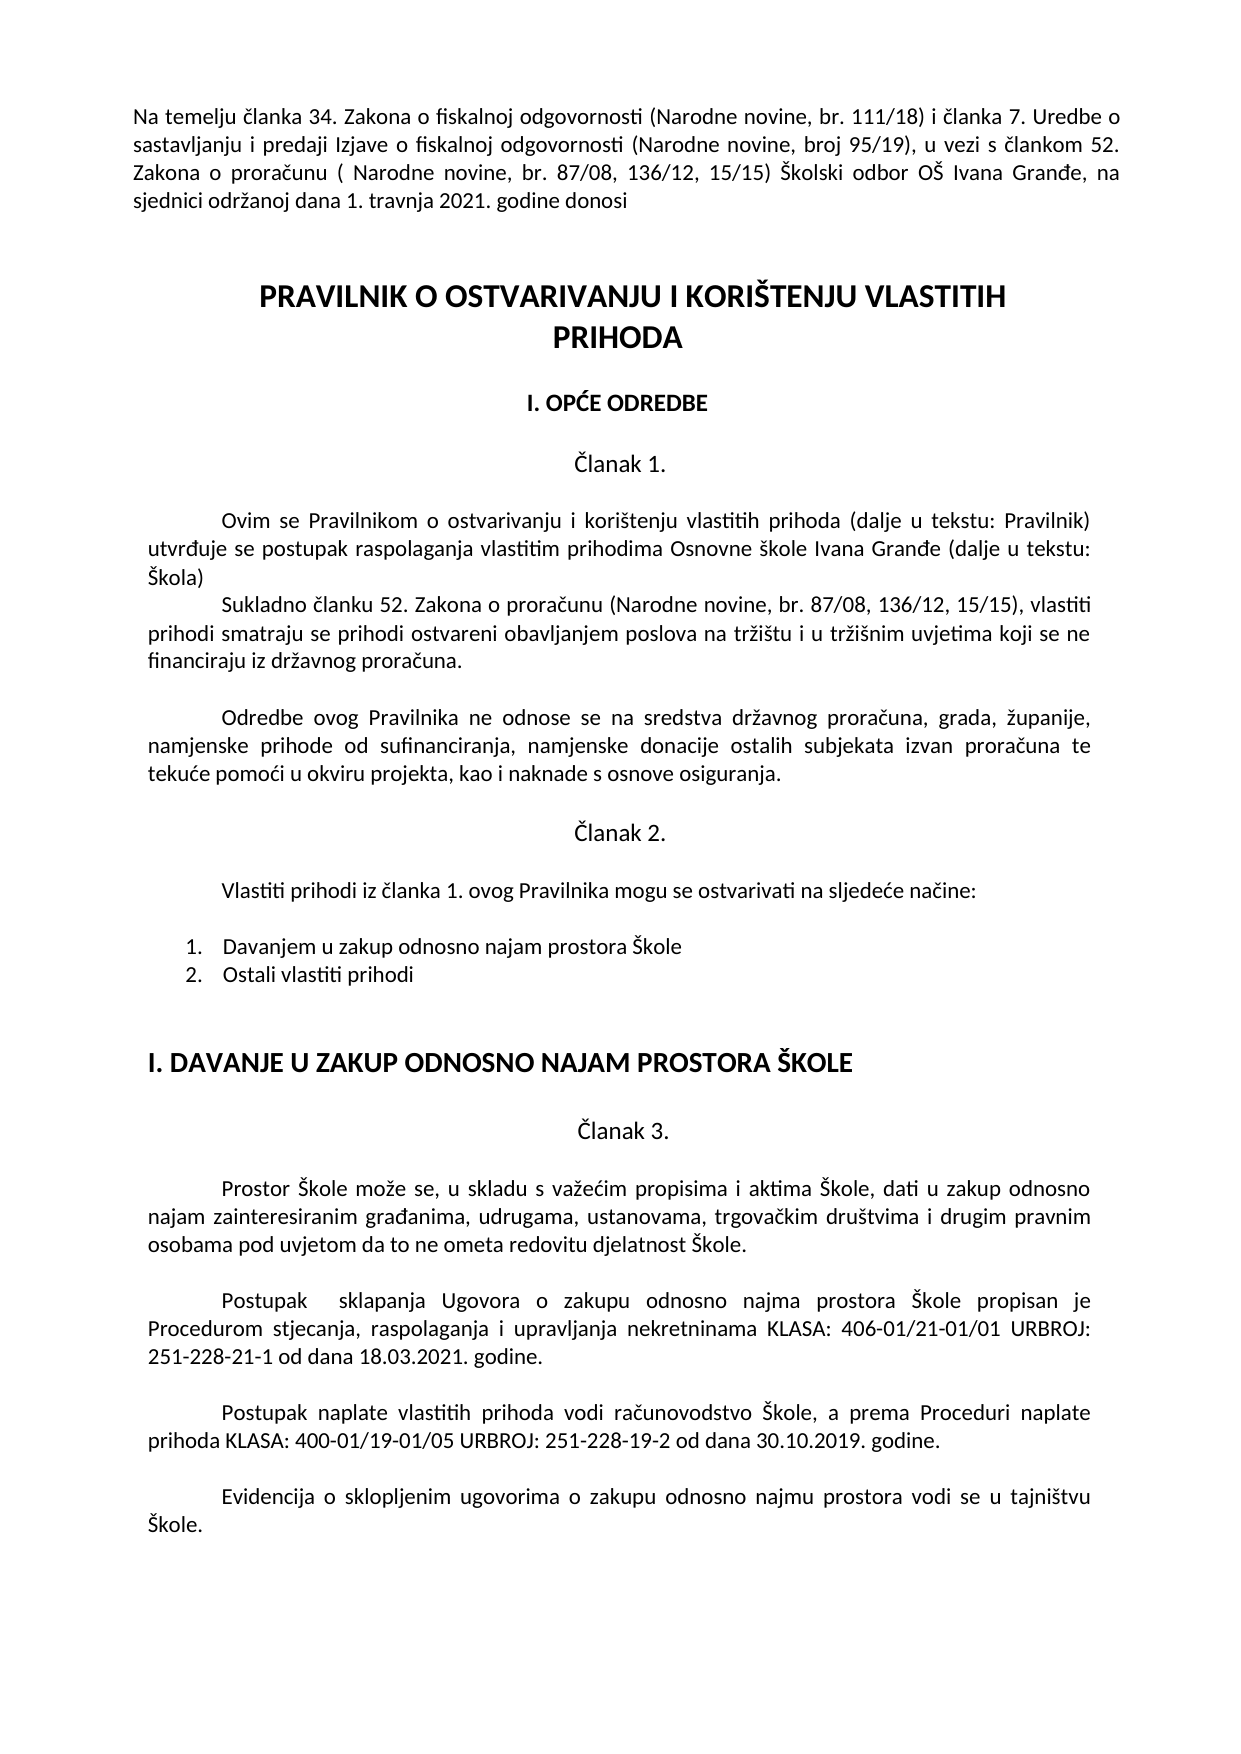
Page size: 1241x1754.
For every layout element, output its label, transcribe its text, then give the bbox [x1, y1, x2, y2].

list Davanjem u zakup odnosno najam prostora Škole [185, 932, 1093, 960]
text Postupak naplate vlastitih prihoda vodi računovodstvo Škole, a prema Proceduri naplate prihoda KLASA: 400-01/19-01/05 URBROJ: 251-228-19-2 od dana 30.10.2019. godine. [148, 1398, 1093, 1454]
text Odredbe ovog Pravilnika ne odnose se na sredstva državnog proračuna, grada, županije, namjenske prihode od sufinanciranja, namjenske donacije ostalih subjekata izvan proračuna te tekuće pomoći u okviru projekta, kao i naknade s osnove osiguranja. [148, 703, 1093, 787]
text Prostor Škole može se, u skladu s važećim propisima i aktima Škole, dati u zakup odnosno najam zainteresiranim građanima, udrugama, ustanovama, trgovačkim društvima i drugim pravnim osobama pod uvjetom da to ne ometa redovitu djelatnost Škole. [148, 1174, 1093, 1258]
text Članak 2. [148, 817, 1093, 848]
text Evidencija o sklopljenim ugovorima o zakupu odnosno najmu prostora vodi se u tajništvu Škole. [148, 1482, 1093, 1538]
text Postupak sklapanja Ugovora o zakupu odnosno najma prostora Škole propisan je Procedurom stjecanja, raspolaganja i upravljanja nekretninama KLASA: 406-01/21-01/01 URBROJ: 251-228-21-1 od dana 18.03.2021. godine. [148, 1286, 1093, 1370]
text Sukladno članku 52. Zakona o proračunu (Narodne novine, br. 87/08, 136/12, 15/15), vlastiti prihodi smatraju se prihodi ostvareni obavljanjem poslova na tržištu i u tržišnim uvjetima koji se ne financiraju iz državnog proračuna. [148, 591, 1093, 675]
text Ovim se Pravilnikom o ostvarivanju i korištenju vlastitih prihoda (dalje u tekstu: Pravilnik) utvrđuje se postupak raspolaganja vlastitim prihodima Osnovne škole Ivana Granđe (dalje u tekstu: Škola) [148, 507, 1093, 591]
text I. OPĆE ODREDBE [148, 387, 1093, 417]
list Ostali vlastiti prihodi [185, 960, 1093, 988]
text Na temelju članka 34. Zakona o fiskalnoj odgovornosti (Narodne novine, br. 111/18) i članka 7. Uredbe o sastavljanju i predaji Izjave o fiskalnoj odgovornosti (Narodne novine, broj 95/19), u vezi s člankom 52. Zakona o proračunu ( Narodne novine, br. 87/08, 136/12, 15/15) Školski odbor OŠ Ivana Granđe, na sjednici održanoj dana 1. travnja 2021. godine donosi [133, 102, 1122, 214]
text I. DAVANJE U ZAKUP ODNOSNO NAJAM PROSTORA ŠKOLE [148, 1044, 1093, 1079]
text Članak 1. [148, 448, 1093, 478]
text Vlastiti prihodi iz članka 1. ovog Pravilnika mogu se ostvarivati na sljedeće načine: [148, 876, 1093, 904]
text PRAVILNIK O OSTVARIVANJU I KORIŠTENJU VLASTITIH [221, 275, 1093, 316]
text Članak 3. [148, 1115, 1093, 1146]
text PRIHODA [221, 316, 1093, 356]
